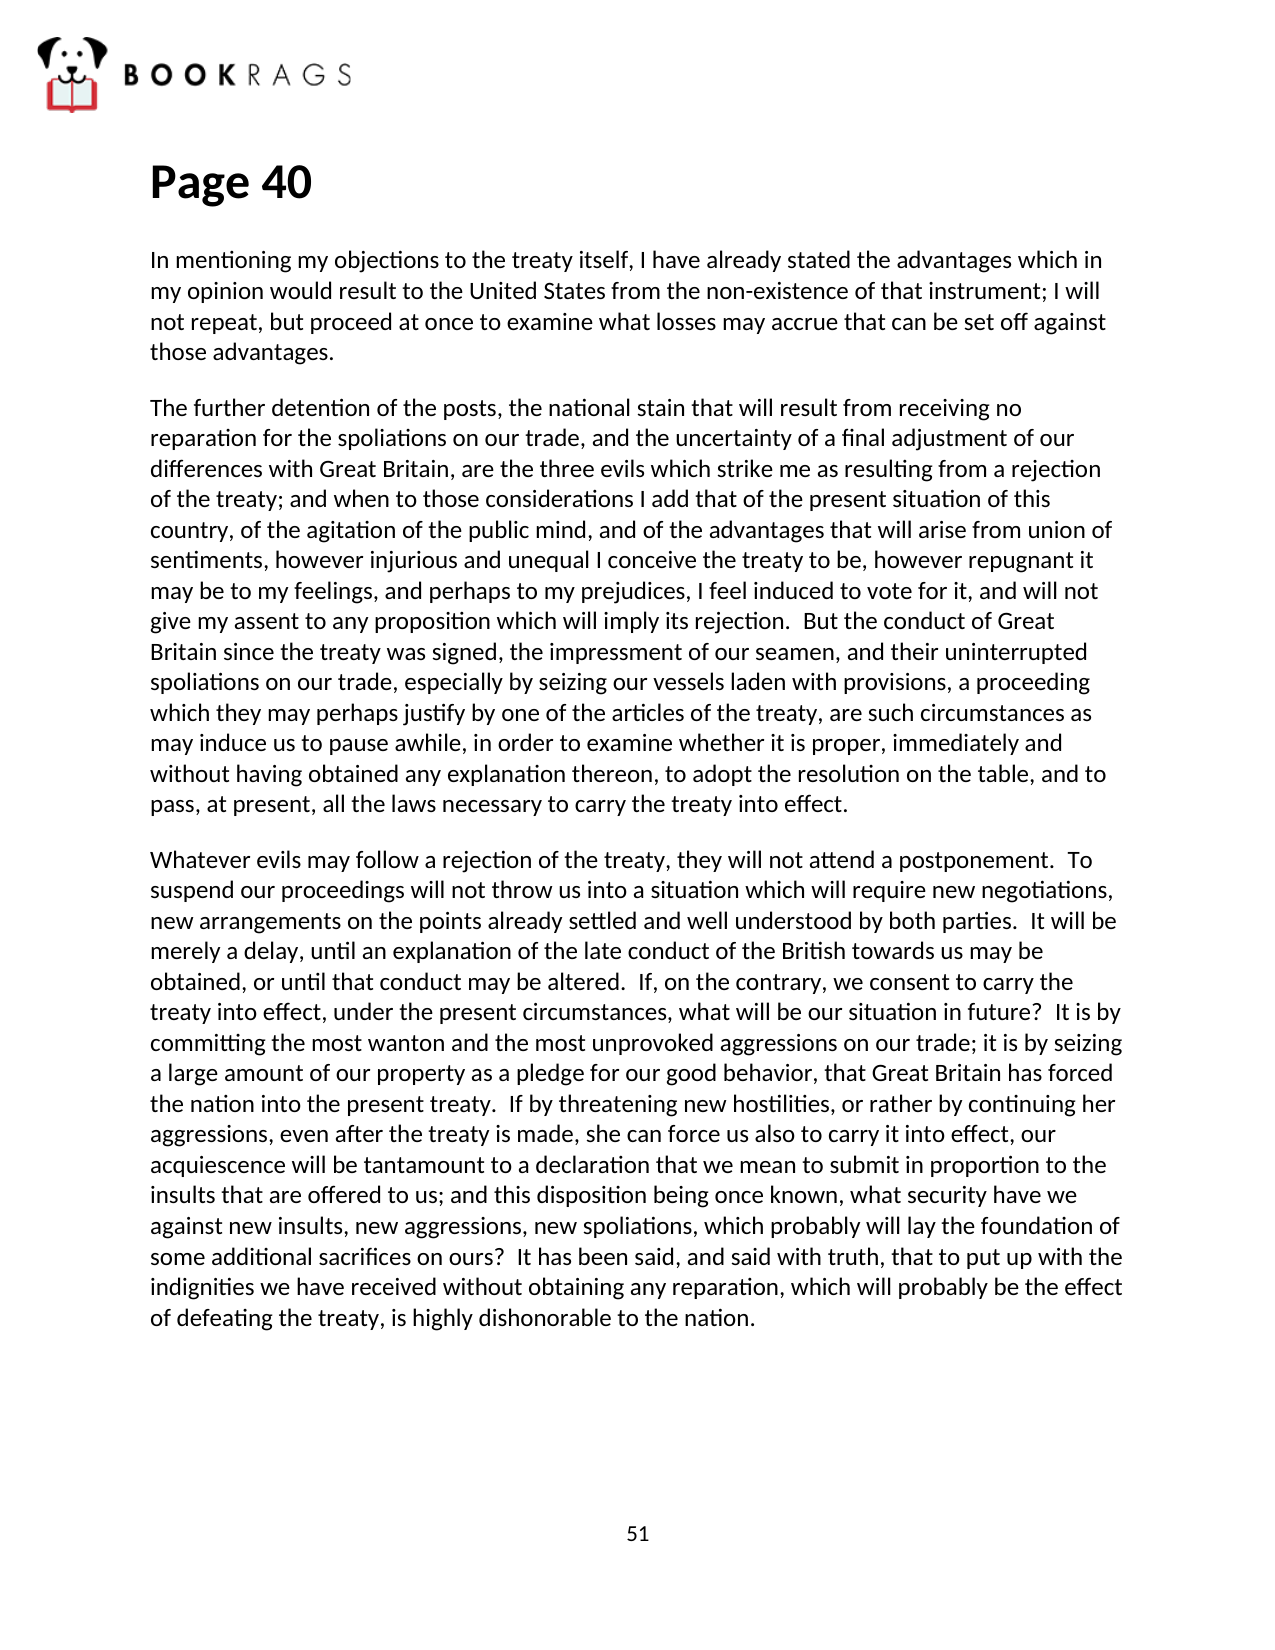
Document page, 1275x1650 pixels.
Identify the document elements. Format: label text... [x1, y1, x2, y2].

text Whatever evils may follow a rejection of the treaty, they will not attend a postponement. To suspend our proceedings will not throw us into a situation which will require new negotiations, new arrangements on the points already settled and well understood by both parties. It will be merely a delay, until an explanation of the late conduct of the British towards us may be obtained, or until that conduct may be altered. If, on the contrary, we consent to carry the treaty into effect, under the present circumstances, what will be our situation in future? It is by committing the most wanton and the most unprovoked aggressions on our trade; it is by seizing a large amount of our property as a pledge for our good behavior, that Great Britain has forced the nation into the present treaty. If by threatening new hostilities, or rather by continuing her aggressions, even after the treaty is made, she can force us also to carry it into effect, our acquiescence will be tantamount to a declaration that we mean to submit in proportion to the insults that are offered to us; and this disposition being once known, what security have we against new insults, new aggressions, new spoliations, which probably will lay the foundation of some additional sacrifices on ours? It has been said, and said with truth, that to put up with the indignities we have received without obtaining any reparation, which will probably be the effect of defeating the treaty, is highly dishonorable to the nation. [150, 844, 1125, 1332]
text In mentioning my objections to the treaty itself, I have already stated the advantages which in my opinion would result to the United States from the non-existence of that instrument; I will not repeat, but proceed at once to examine what losses may accrue that can be set off against those advantages. [150, 244, 1125, 367]
text The further detention of the posts, the national stain that will result from receiving no reparation for the spoliations on our trade, and the uncertainty of a final adjustment of our differences with Great Britain, are the three evils which strike me as resulting from a rejection of the treaty; and when to those considerations I add that of the present situation of this country, of the agitation of the public mind, and of the advantages that will arise from union of sentiments, however injurious and unequal I conceive the treaty to be, however repugnant it may be to my feelings, and perhaps to my prejudices, I feel induced to vote for it, and will not give my assent to any proposition which will imply its rejection. But the conduct of Great Britain since the treaty was signed, the impressment of our seamen, and their uninterrupted spoliations on our trade, especially by seizing our vessels laden with provisions, a proceeding which they may perhaps justify by one of the articles of the treaty, are such circumstances as may induce us to pause awhile, in order to examine whether it is proper, immediately and without having obtained any explanation thereon, to adopt the resolution on the table, and to pass, at present, all the laws necessary to carry the treaty into effect. [150, 392, 1125, 819]
picture [37, 37, 351, 113]
text Page 40 [150, 150, 1125, 211]
